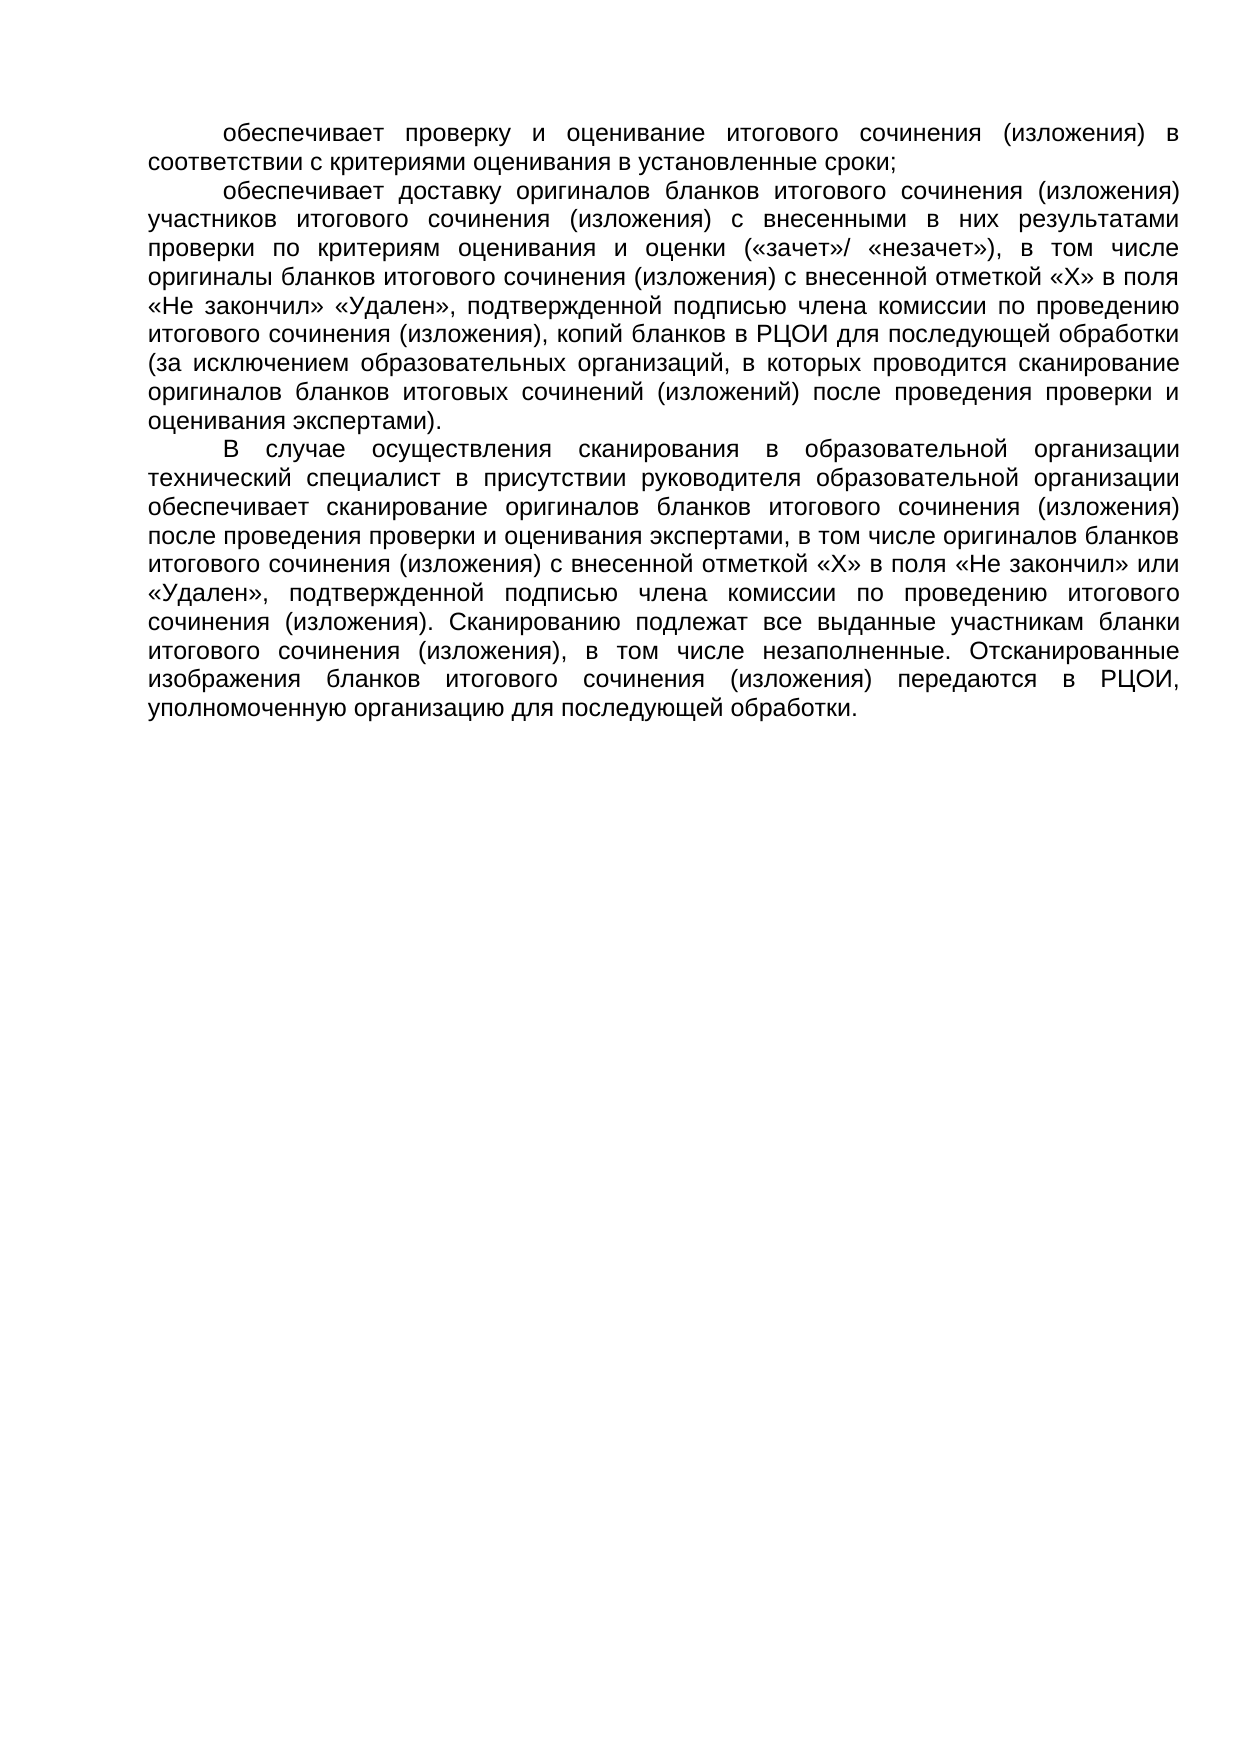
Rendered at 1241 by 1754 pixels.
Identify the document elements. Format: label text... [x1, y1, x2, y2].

text В случае осуществления сканирования в образовательной организации технический специалист в присутствии руководителя образовательной организации обеспечивает сканирование оригиналов бланков итогового сочинения (изложения) после проведения проверки и оценивания экспертами, в том числе оригиналов бланков итогового сочинения (изложения) с внесенной отметкой «Х» в поля «Не закончил» или «Удален», подтвержденной подписью члена комиссии по проведению итогового сочинения (изложения). Сканированию подлежат все выданные участникам бланки итогового сочинения (изложения), в том числе незаполненные. Отсканированные изображения бланков итогового сочинения (изложения) передаются в РЦОИ, уполномоченную организацию для последующей обработки. [148, 434, 1181, 722]
text обеспечивает проверку и оценивание итогового сочинения (изложения) в соответствии с критериями оценивания в установленные сроки; [148, 118, 1181, 176]
text обеспечивает доставку оригиналов бланков итогового сочинения (изложения) участников итогового сочинения (изложения) с внесенными в них результатами проверки по критериям оценивания и оценки («зачет»/ «незачет»), в том числе оригиналы бланков итогового сочинения (изложения) с внесенной отметкой «Х» в поля «Не закончил» «Удален», подтвержденной подписью члена комиссии по проведению итогового сочинения (изложения), копий бланков в РЦОИ для последующей обработки (за исключением образовательных организаций, в которых проводится сканирование оригиналов бланков итоговых сочинений (изложений) после проведения проверки и оценивания экспертами). [148, 176, 1181, 434]
